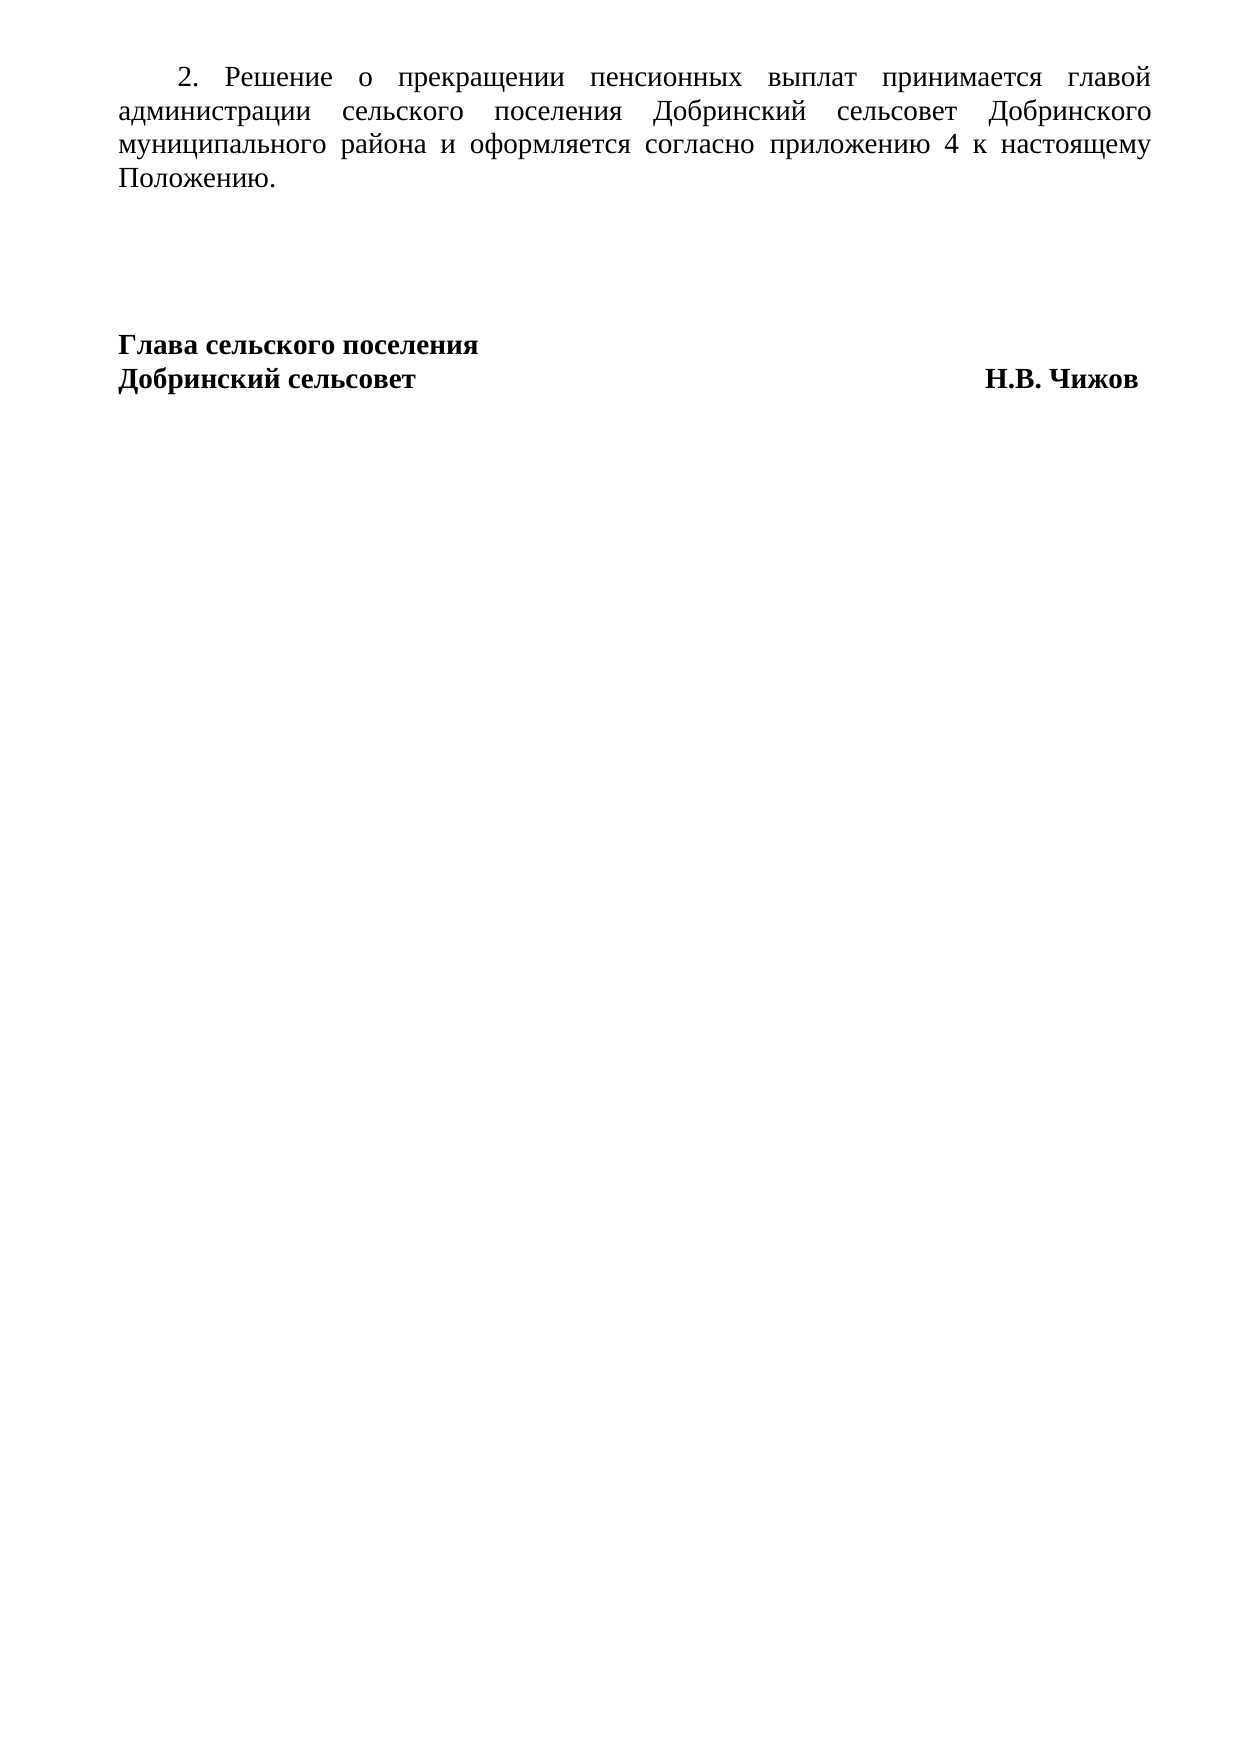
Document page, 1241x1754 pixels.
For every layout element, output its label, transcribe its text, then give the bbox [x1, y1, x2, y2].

text Добринский сельсовет Н.В. Чижов [118, 361, 1152, 394]
text Глава сельского поселения [118, 327, 1152, 361]
text 2. Решение о прекращении пенсионных выплат принимается главой администрации сельского поселения Добринский сельсовет Добринского муниципального района и оформляется согласно приложению 4 к настоящему Положению. [118, 59, 1152, 193]
